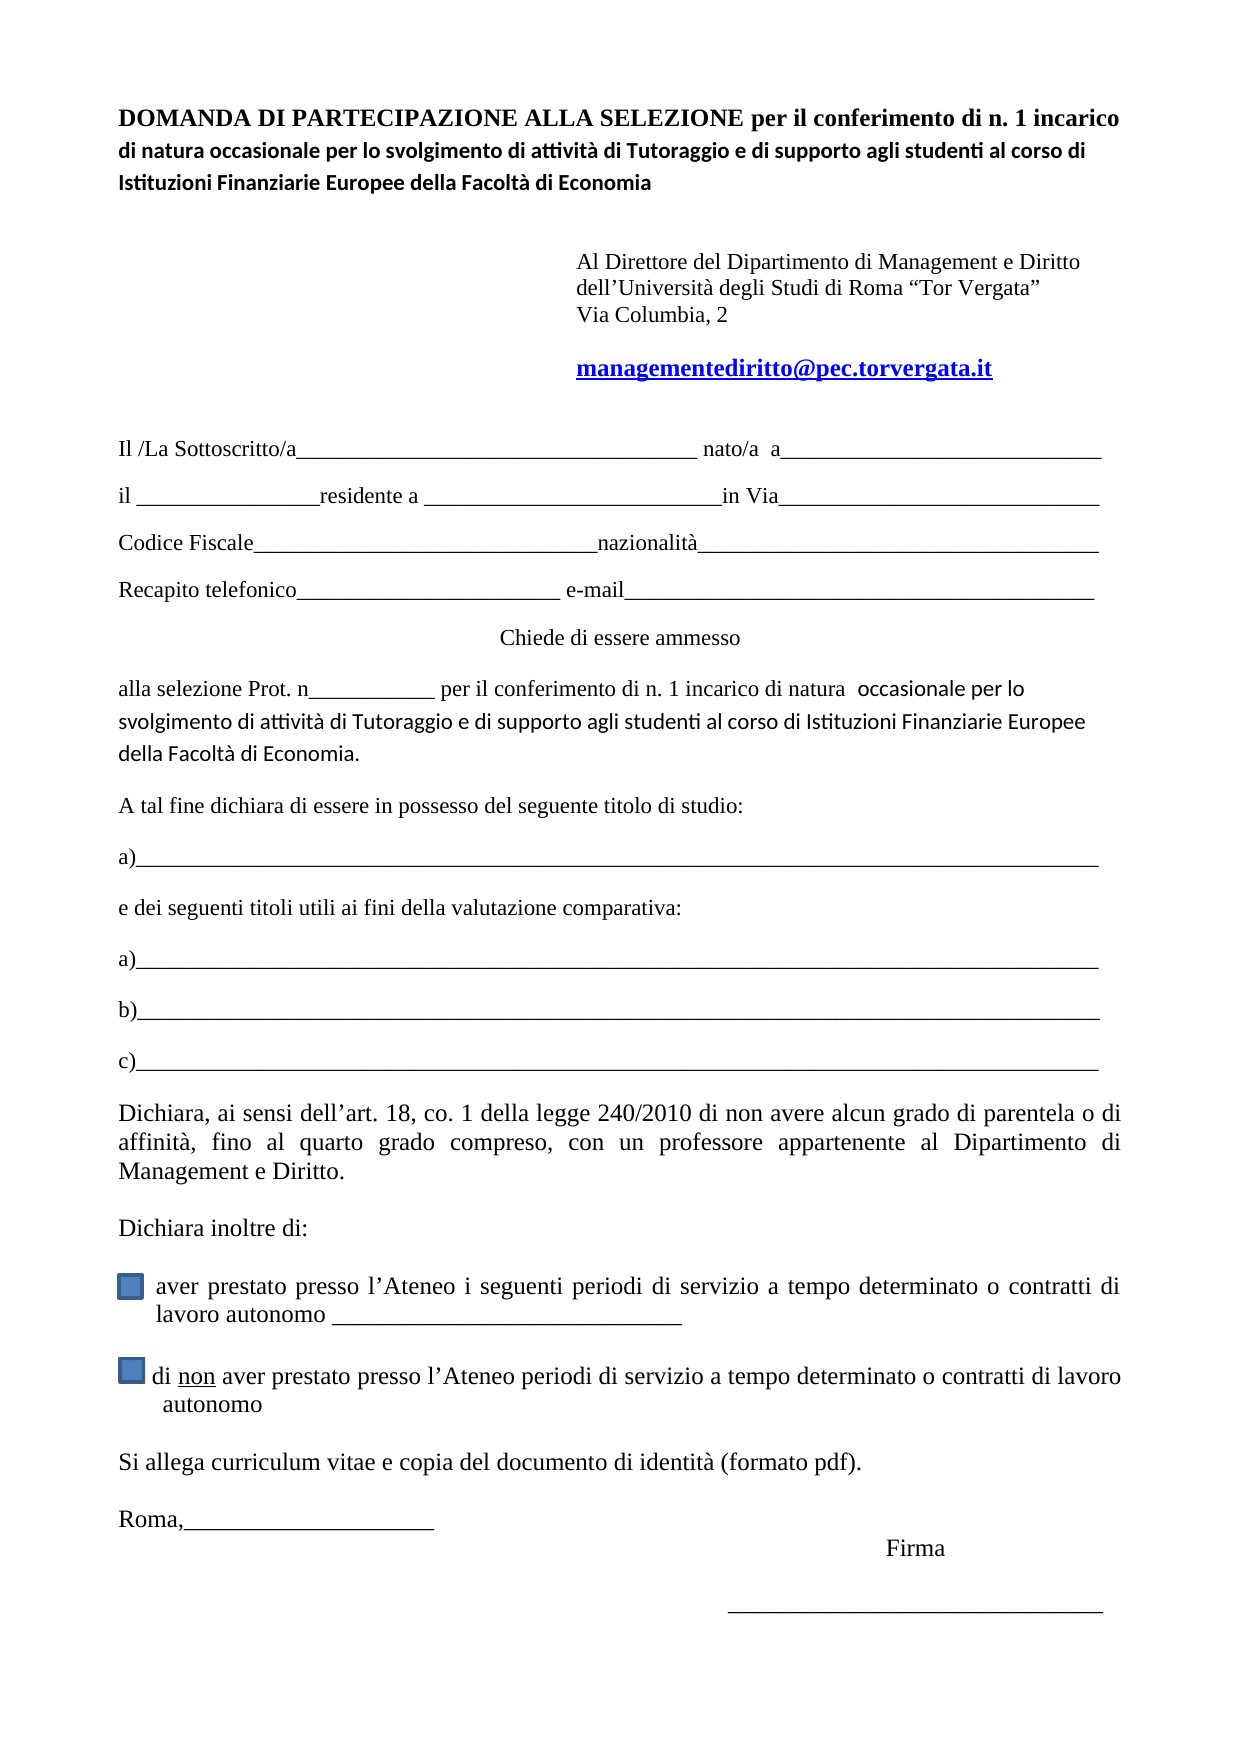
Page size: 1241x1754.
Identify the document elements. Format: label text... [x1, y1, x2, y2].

text Al Direttore del Dipartimento di Management e Diritto [118, 248, 1122, 274]
text c)____________________________________________________________________________________ [118, 1047, 1122, 1073]
text Recapito telefonico_______________________ e-mail_________________________________________ [118, 576, 1122, 603]
text Via Columbia, 2 [118, 301, 1122, 327]
text Roma,____________________ [118, 1504, 1122, 1533]
text b)____________________________________________________________________________________ [118, 996, 1122, 1022]
text DOMANDA DI PARTECIPAZIONE ALLA SELEZIONE per il conferimento di n. 1 incarico di natura occasionale per lo svolgimento di attività di Tutoraggio e di supporto agli studenti al corso di Istituzioni Finanziarie Europee della Facoltà di Economia [118, 103, 1122, 197]
text Chiede di essere ammesso [118, 623, 1122, 650]
text di non aver prestato presso l’Ateneo periodi di servizio a tempo determinato o contratti di lavoro autonomo [118, 1357, 1122, 1418]
text ______________________________ [118, 1587, 1122, 1616]
text a)____________________________________________________________________________________ [118, 843, 1122, 869]
picture [118, 1357, 146, 1384]
text Firma [118, 1533, 1122, 1562]
text A tal fine dichiara di essere in possesso del seguente titolo di studio: [118, 792, 1122, 818]
text il ________________residente a __________________________in Via____________________________ [118, 482, 1122, 508]
text alla selezione Prot. n___________ per il conferimento di n. 1 incarico di natura occasionale per lo svolgimento di attività di Tutoraggio e di supporto agli studenti al corso di Istituzioni Finanziarie Europee della Facoltà di Economia. [118, 674, 1122, 767]
text aver prestato presso l’Ateneo i seguenti periodi di servizio a tempo determinato o contratti di lavoro autonomo ____________________________ [156, 1271, 1122, 1328]
text Dichiara, ai sensi dell’art. 18, co. 1 della legge 240/2010 di non avere alcun grado di parentela o di affinità, fino al quarto grado compreso, con un professore appartenente al Dipartimento di Management e Diritto. [118, 1098, 1122, 1184]
text Si allega curriculum vitae e copia del documento di identità (formato pdf). [118, 1447, 1122, 1476]
text Il /La Sottoscritto/a___________________________________ nato/a a____________________________ [118, 435, 1122, 461]
text dell’Università degli Studi di Roma “Tor Vergata” [118, 274, 1122, 301]
text a)____________________________________________________________________________________ [118, 945, 1122, 971]
text e dei seguenti titoli utili ai fini della valutazione comparativa: [118, 894, 1122, 920]
text Codice Fiscale______________________________nazionalità___________________________________ [118, 529, 1122, 556]
text Dichiara inoltre di: [118, 1213, 1122, 1242]
text managementediritto@pec.torvergata.it [503, 353, 1122, 382]
